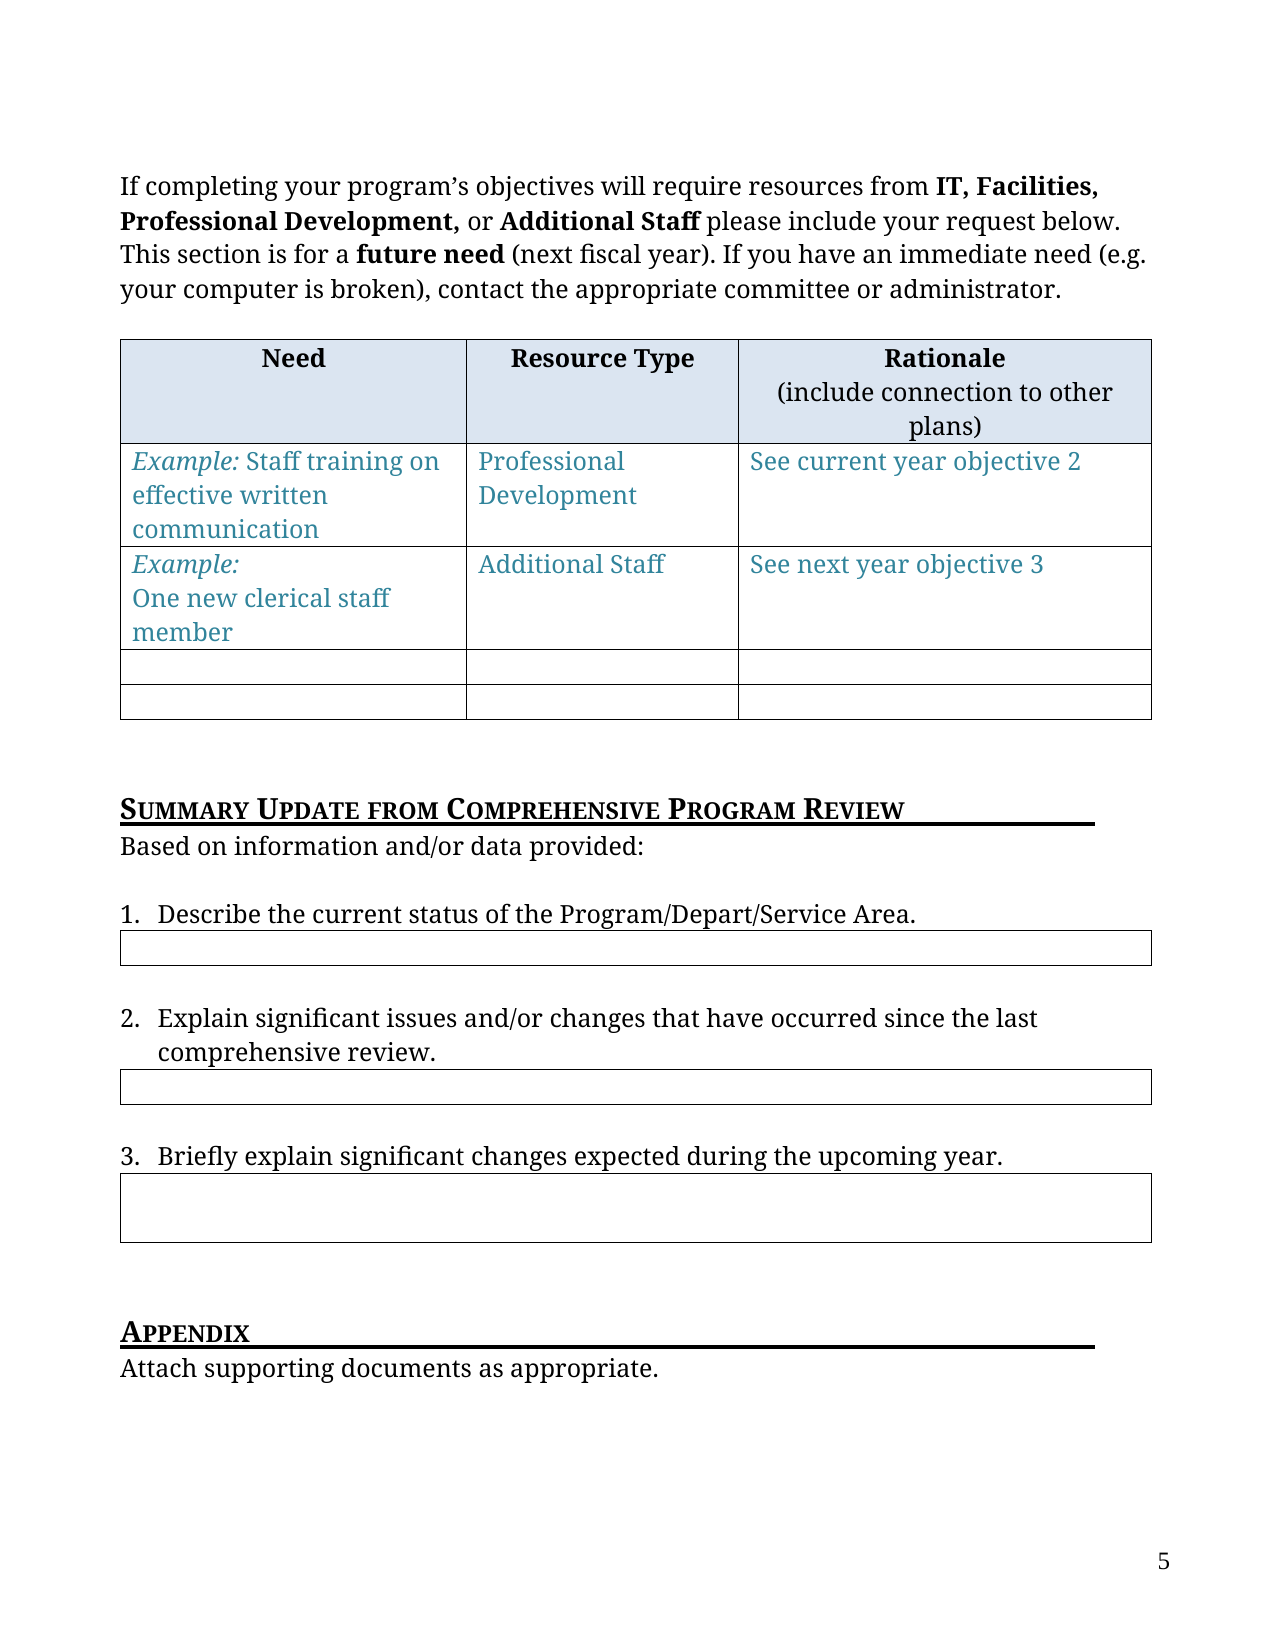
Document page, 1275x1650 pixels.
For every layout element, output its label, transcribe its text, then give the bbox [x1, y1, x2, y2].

table_header [121, 1174, 1151, 1242]
text If completing your program’s objectives will require resources from IT, Facilities, Professional Development, or Additional Staff please include your request below. This section is for a future need (next fiscal year). If you have an immediate need (e.g. your computer is broken), contact the appropriate committee or administrator. [120, 169, 1170, 305]
list Explain significant issues and/or changes that have occurred since the last comprehensive review. [120, 1001, 1170, 1069]
table_cell Example: One new clerical staff member [121, 547, 466, 649]
table_header [121, 931, 1151, 965]
table_header Rationale (include connection to other plans) [739, 340, 1151, 443]
table_header Resource Type [467, 340, 738, 443]
table_cell [467, 685, 738, 719]
list Describe the current status of the Program/Depart/Service Area. [120, 896, 1170, 930]
table_cell [121, 650, 466, 684]
table_cell See next year objective 3 [739, 547, 1151, 649]
table_header Need [121, 340, 466, 443]
table_cell [739, 685, 1151, 719]
table_cell Professional Development [467, 444, 738, 546]
table_header [121, 1070, 1151, 1104]
list Briefly explain significant changes expected during the upcoming year. [120, 1139, 1170, 1173]
text Attach supporting documents as appropriate. [120, 1351, 1170, 1385]
table_cell [739, 650, 1151, 684]
text Summary Update from Comprehensive Program Review [120, 788, 1170, 828]
table_cell See current year objective 2 [739, 444, 1151, 546]
text Based on information and/or data provided: [120, 828, 1170, 862]
text Appendix [120, 1311, 1170, 1351]
table_cell [467, 650, 738, 684]
table_cell Additional Staff [467, 547, 738, 649]
table_cell [121, 685, 466, 719]
table_cell Example: Staff training on effective written communication [121, 444, 466, 546]
